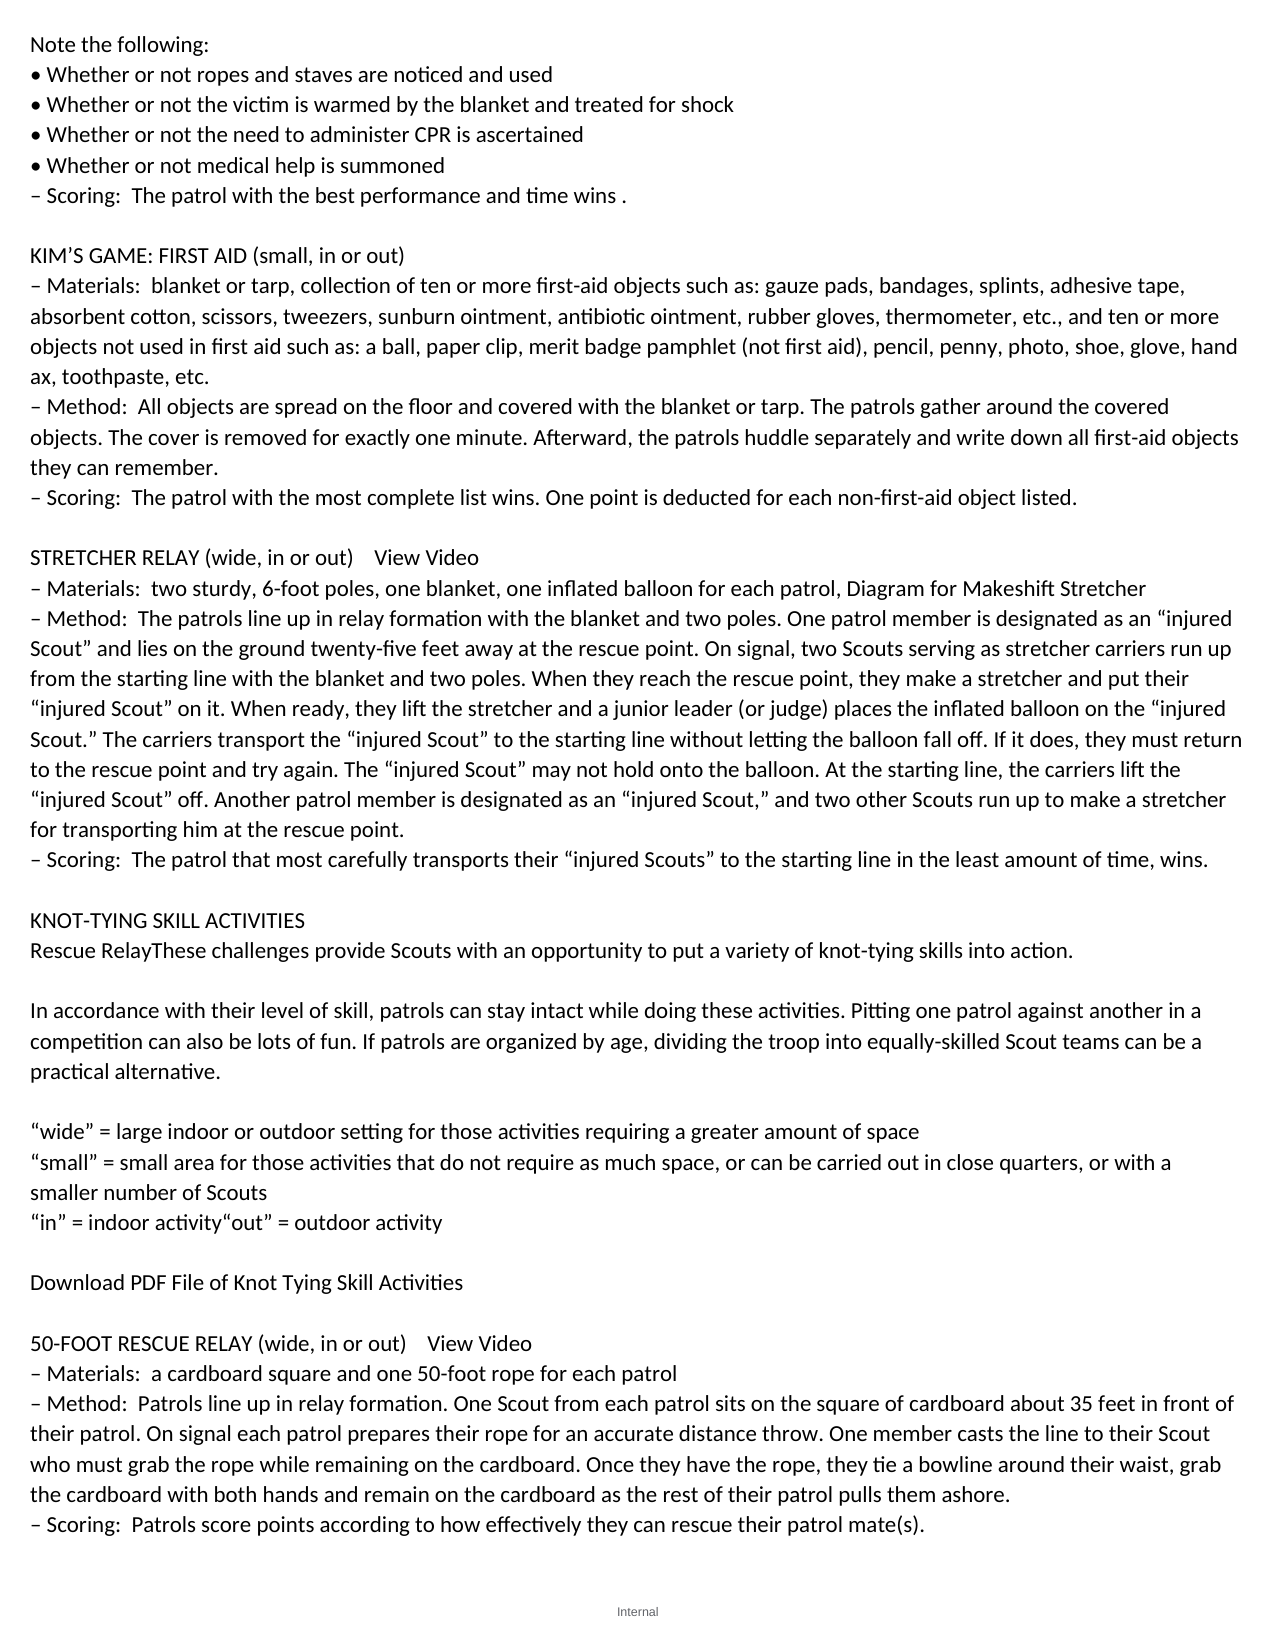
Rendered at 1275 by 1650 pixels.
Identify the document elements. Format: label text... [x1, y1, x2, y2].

text – Method: All objects are spread on the floor and covered with the blanket or tarp. The patrols gather around the covered objects. The cover is removed for exactly one minute. Afterward, the patrols huddle separately and write down all first-aid objects they can remember. [30, 392, 1245, 481]
text • Whether or not medical help is summoned [30, 151, 1245, 179]
text “small” = small area for those activities that do not require as much space, or can be carried out in close quarters, or with a smaller number of Scouts [30, 1148, 1245, 1206]
text “wide” = large indoor or outdoor setting for those activities requiring a greater amount of space [30, 1117, 1245, 1146]
text KIM’S GAME: FIRST AID (small, in or out) [30, 241, 1245, 269]
text STRETCHER RELAY (wide, in or out) View Video [30, 543, 1245, 572]
text – Materials: a cardboard square and one 50-foot rope for each patrol [30, 1359, 1245, 1387]
text Rescue RelayThese challenges provide Scouts with an opportunity to put a variety of knot-tying skills into action. [30, 936, 1245, 964]
text – Method: The patrols line up in relay formation with the blanket and two poles. One patrol member is designated as an “injured Scout” and lies on the ground twenty-five feet away at the rescue point. On signal, two Scouts serving as stretcher carriers run up from the starting line with the blanket and two poles. When they reach the rescue point, they make a stretcher and put their “injured Scout” on it. When ready, they lift the stretcher and a junior leader (or judge) places the inflated balloon on the “injured Scout.” The carriers transport the “injured Scout” to the starting line without letting the balloon fall off. If it does, they must return to the rescue point and try again. The “injured Scout” may not hold onto the balloon. At the starting line, the carriers lift the “injured Scout” off. Another patrol member is designated as an “injured Scout,” and two other Scouts run up to make a stretcher for transporting him at the rescue point. [30, 604, 1245, 843]
text – Materials: blanket or tarp, collection of ten or more first-aid objects such as: gauze pads, bandages, splints, adhesive tape, absorbent cotton, scissors, tweezers, sunburn ointment, antibiotic ointment, rubber gloves, thermometer, etc., and ten or more objects not used in first aid such as: a ball, paper clip, merit badge pamphlet (not first aid), pencil, penny, photo, shoe, glove, hand ax, toothpaste, etc. [30, 272, 1245, 390]
text – Materials: two sturdy, 6-foot poles, one blanket, one inflated balloon for each patrol, Diagram for Makeshift Stretcher [30, 574, 1245, 602]
text • Whether or not the victim is warmed by the blanket and treated for shock [30, 90, 1245, 118]
text 50-FOOT RESCUE RELAY (wide, in or out) View Video [30, 1329, 1245, 1357]
text – Scoring: The patrol that most carefully transports their “injured Scouts” to the starting line in the least amount of time, wins. [30, 846, 1245, 874]
text • Whether or not ropes and staves are noticed and used [30, 60, 1245, 88]
text • Whether or not the need to administer CPR is ascertained [30, 121, 1245, 149]
text – Method: Patrols line up in relay formation. One Scout from each patrol sits on the square of cardboard about 35 feet in front of their patrol. On signal each patrol prepares their rope for an accurate distance throw. One member casts the line to their Scout who must grab the rope while remaining on the cardboard. Once they have the rope, they tie a bowline around their waist, grab the cardboard with both hands and remain on the cardboard as the rest of their patrol pulls them ashore. [30, 1389, 1245, 1508]
text – Scoring: Patrols score points according to how effectively they can rescue their patrol mate(s). [30, 1510, 1245, 1538]
text In accordance with their level of skill, patrols can stay intact while doing these activities. Pitting one patrol against another in a competition can also be lots of fun. If patrols are organized by age, dividing the troop into equally-skilled Scout teams can be a practical alternative. [30, 997, 1245, 1085]
text Note the following: [30, 30, 1245, 58]
text Download PDF File of Knot Tying Skill Activities [30, 1268, 1245, 1297]
text KNOT-TYING SKILL ACTIVITIES [30, 906, 1245, 934]
text “in” = indoor activity“out” = outdoor activity [30, 1208, 1245, 1236]
text – Scoring: The patrol with the best performance and time wins . [30, 181, 1245, 209]
text – Scoring: The patrol with the most complete list wins. One point is deducted for each non-first-aid object listed. [30, 483, 1245, 511]
